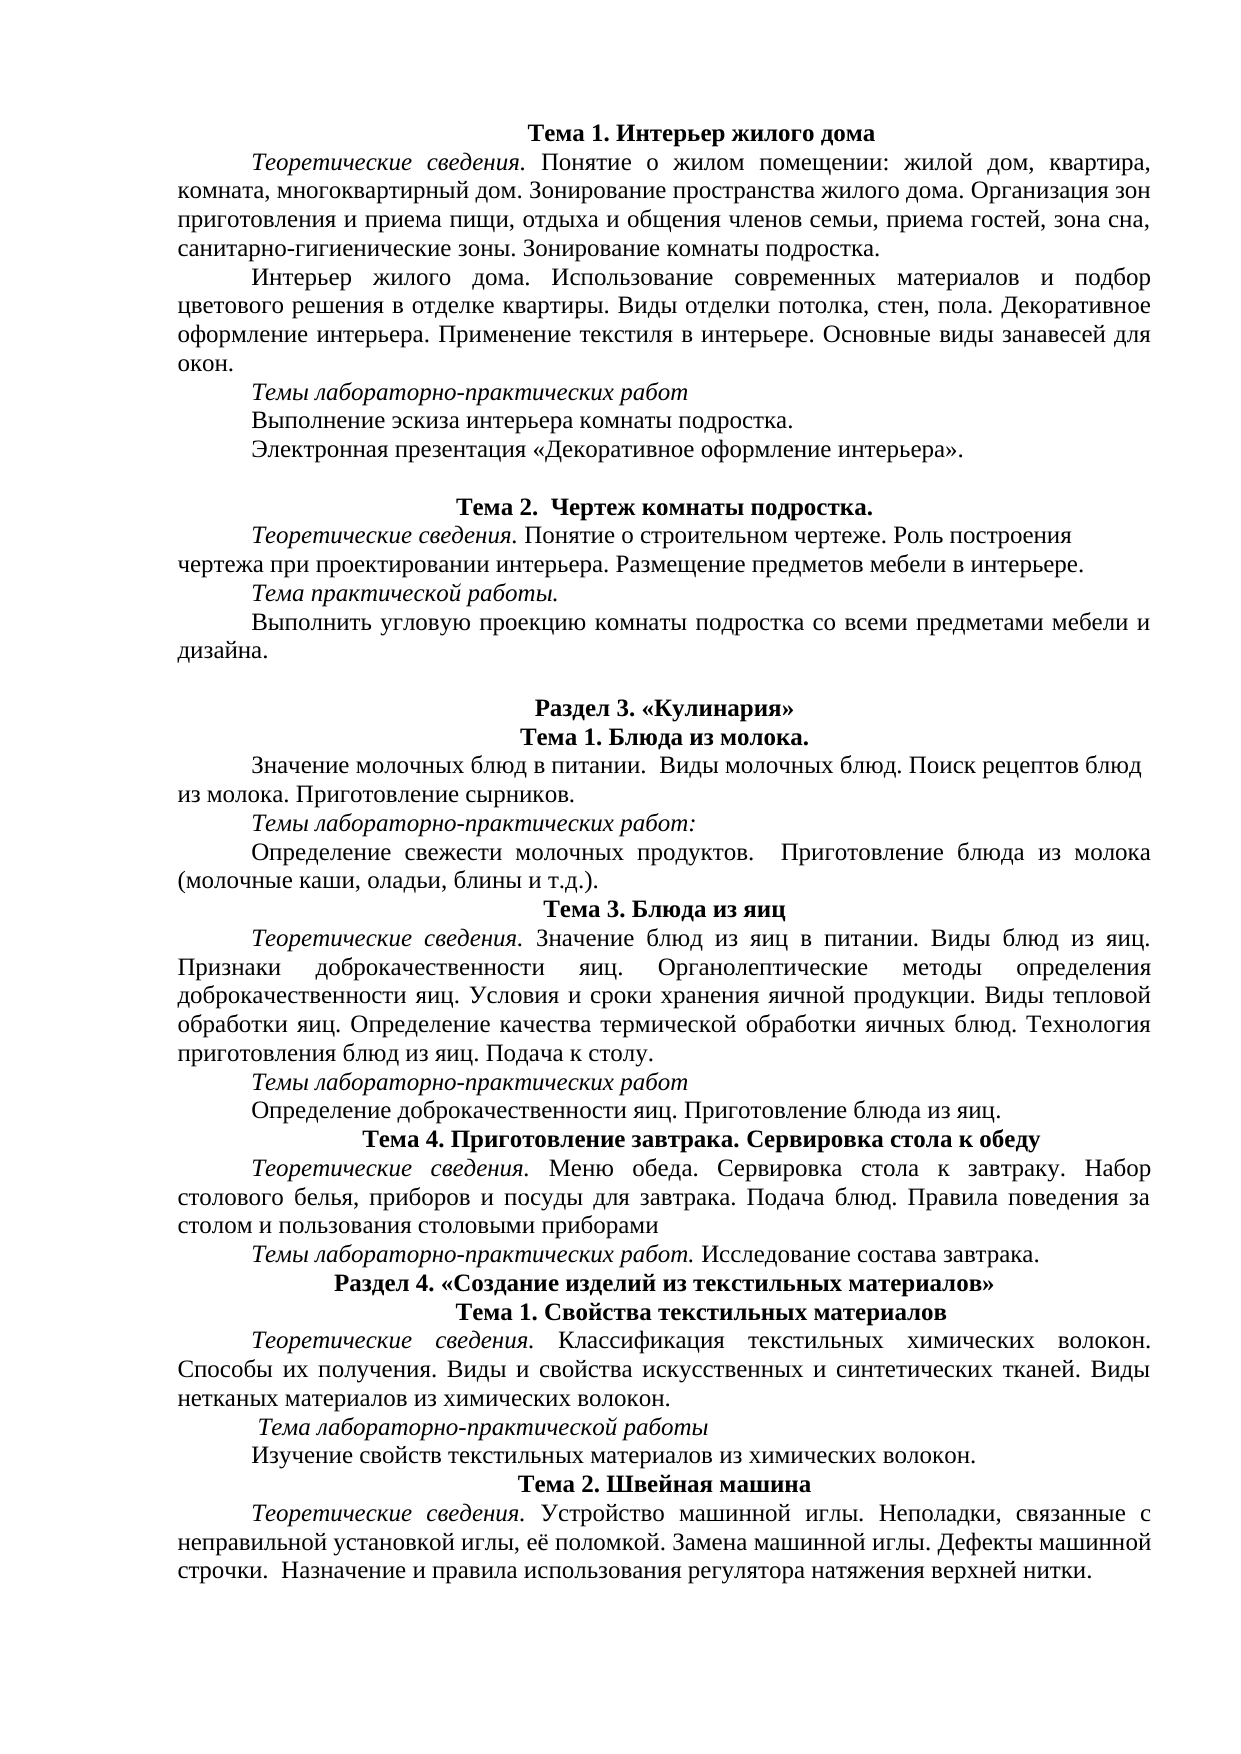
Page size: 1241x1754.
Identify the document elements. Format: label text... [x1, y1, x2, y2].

text Тема 1. Блюда из молока. [177, 722, 1152, 751]
text Электронная презентация «Декоративное оформление интерьера». [177, 434, 1152, 463]
text Выполнить угловую проекцию комнаты подростка со всеми предметами мебели и дизайна. [177, 607, 1152, 664]
text Темы лабораторно-практических работ. Исследование состава завтрака. [177, 1239, 1152, 1268]
text Теоретические сведения. Меню обеда. Сервировка стола к завтраку. Набор столового белья, приборов и посуды для завтрака. Подача блюд. Правила поведения за столом и пользования столовыми приборами [177, 1153, 1152, 1239]
text Раздел 4. «Создание изделий из текстильных материалов» [177, 1268, 1152, 1297]
text Выполнение эскиза интерьера комнаты подростка. [177, 406, 1152, 434]
text Изучение свойств текстильных материалов из химических волокон. [177, 1441, 1152, 1469]
text Тема 1. Свойства текстильных материалов [177, 1297, 1152, 1326]
text Тема 2. Швейная машина [177, 1469, 1152, 1498]
text Интерьер жилого дома. Использование современных материалов и подбор цветового решения в отделке квартиры. Виды отделки потолка, стен, пола. Декоративное оформление интерьера. Применение текстиля в интерьере. Основные виды занавесей для окон. [177, 262, 1152, 377]
text Теоретические сведения. Значение блюд из яиц в питании. Виды блюд из яиц. Признаки доброкачественности яиц. Органолептические методы определения доброкачественности яиц. Условия и сроки хранения яичной продукции. Виды тепловой обработки яиц. Определение качества термической обработки яичных блюд. Технология приготовления блюд из яиц. Подача к столу. [177, 923, 1152, 1067]
text Тема 3. Блюда из яиц [177, 894, 1152, 923]
text Тема лабораторно-практической работы [177, 1412, 1152, 1441]
text Тема 1. Интерьер жилого дома [177, 118, 1152, 147]
text Темы лабораторно-практических работ [177, 1067, 1152, 1096]
text Определение свежести молочных продуктов. Приготовление блюда из молока (молочные каши, оладьи, блины и т.д.). [177, 837, 1152, 894]
text Теоретические сведения. Классификация текстильных химических волокон. Способы их получения. Виды и свойства искусственных и синтетических тканей. Виды нетканых материалов из химических волокон. [177, 1326, 1152, 1412]
text Значение молочных блюд в питании. Виды молочных блюд. Поиск рецептов блюд из молока. Приготовление сырников. [177, 751, 1152, 808]
text Раздел 3. «Кулинария» [177, 693, 1152, 722]
text Определение доброкачественности яиц. Приготовление блюда из яиц. [177, 1096, 1152, 1124]
text Тема 2. Чертеж комнаты подростка. [177, 492, 1152, 521]
text Теоретические сведения. Устройство машинной иглы. Неполадки, связанные с неправильной установкой иглы, её поломкой. Замена машинной иглы. Дефекты машинной строчки. Назначение и правила использования регулятора натяжения верхней нитки. [177, 1498, 1152, 1584]
text Тема практической работы. [177, 578, 1152, 607]
text Темы лабораторно-практических работ [177, 377, 1152, 406]
text Теоретические сведения. Понятие о строительном чертеже. Роль построения чертежа при проектировании интерьера. Размещение предметов мебели в интерьере. [177, 521, 1152, 578]
text Темы лабораторно-практических работ: [177, 808, 1152, 837]
text Теоретические сведения. Понятие о жилом помещении: жилой дом, квартира, комната, многоквартирный дом. Зонирование пространства жилого дома. Организация зон приготовления и приема пищи, отдыха и общения членов семьи, приема гостей, зона сна, санитарно-гигиенические зоны. Зонирование комнаты подростка. [177, 147, 1152, 262]
text Тема 4. Приготовление завтрака. Сервировка стола к обеду [177, 1124, 1152, 1153]
